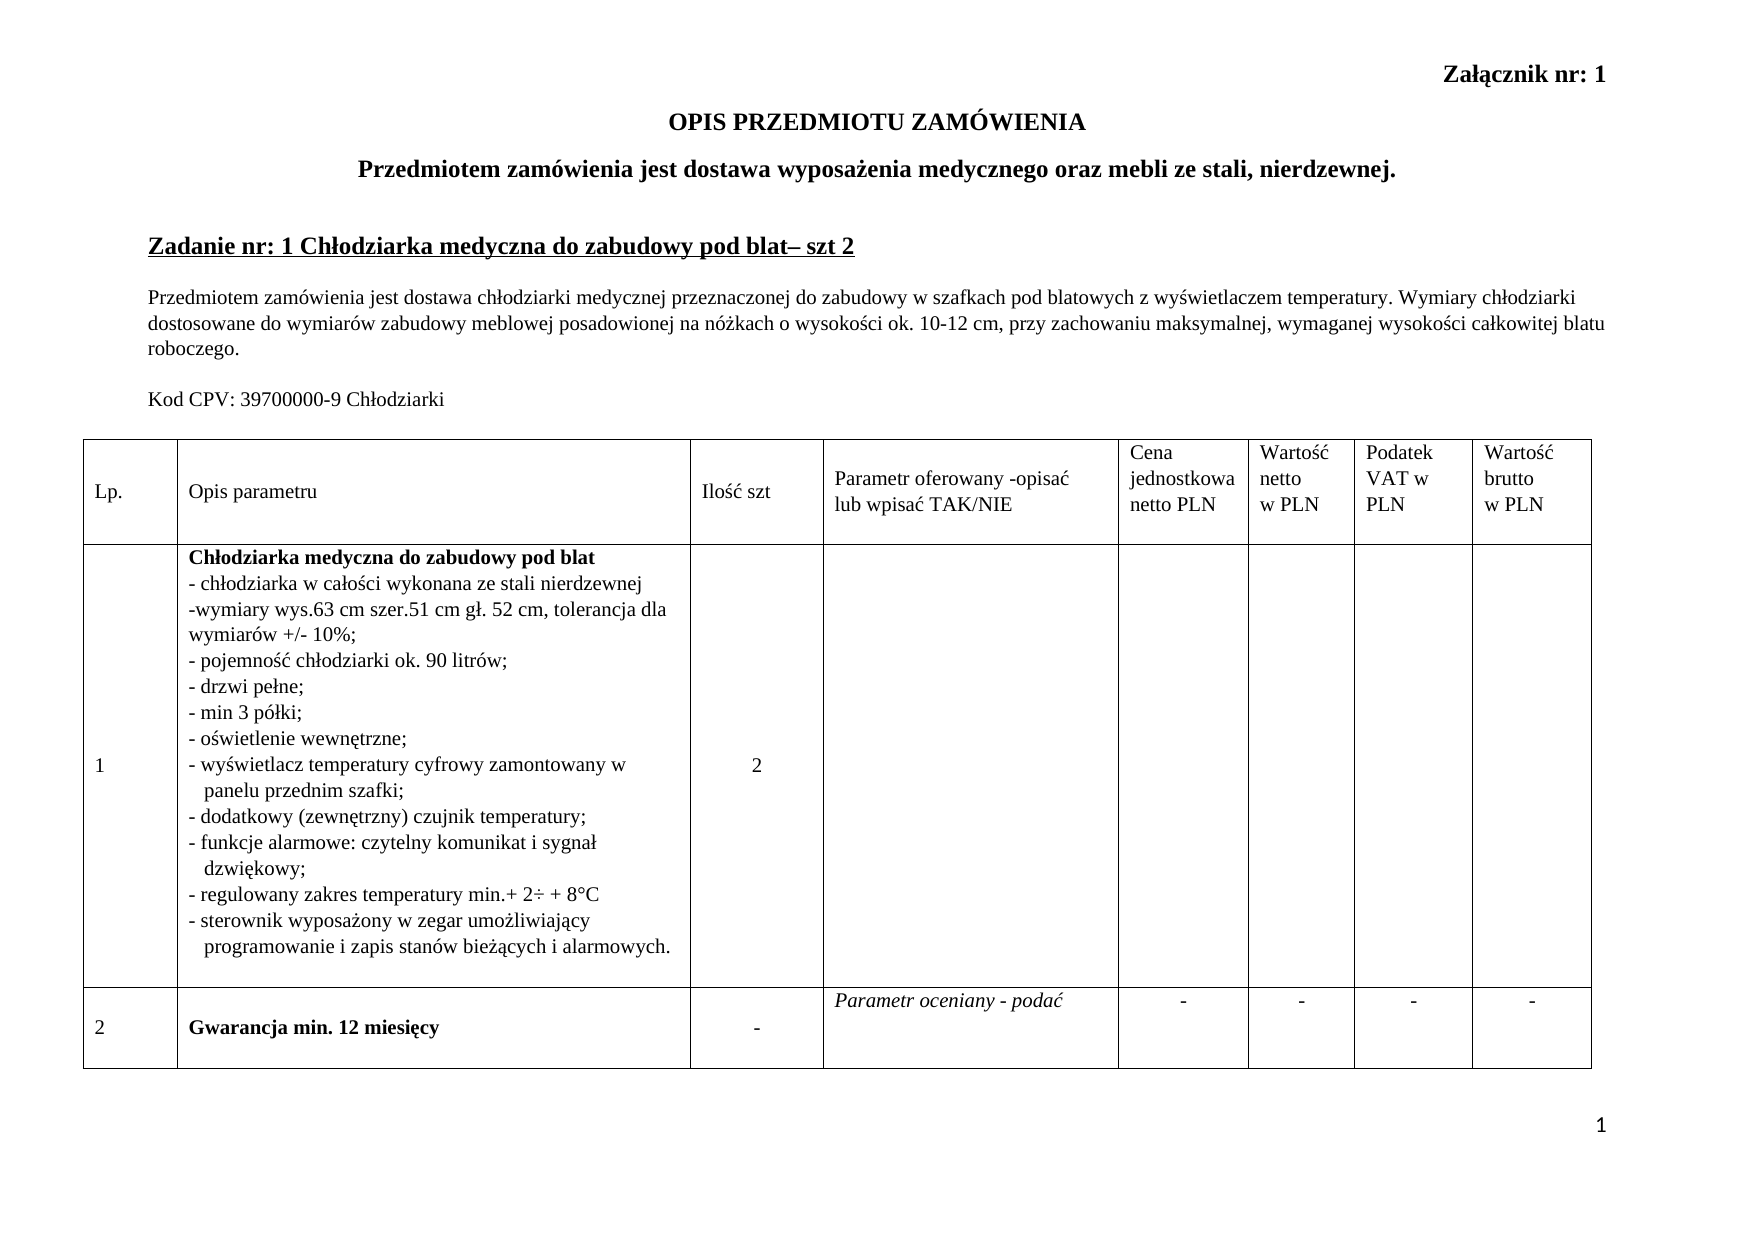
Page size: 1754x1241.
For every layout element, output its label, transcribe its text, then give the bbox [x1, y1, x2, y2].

table_cell [1355, 545, 1472, 987]
table_cell [1119, 545, 1248, 987]
table_cell 2 [691, 545, 823, 987]
text Przedmiotem zamówienia jest dostawa wyposażenia medycznego oraz mebli ze stali, nierdzewnej. [148, 154, 1606, 183]
table_header Lp. [84, 440, 177, 544]
subtitle Zadanie nr: 1 Chłodziarka medyczna do zabudowy pod blat– szt 2 [148, 231, 1606, 260]
table_cell 1 [84, 545, 177, 987]
table_cell - [1119, 988, 1248, 1068]
table_cell [1249, 545, 1354, 987]
table_header Parametr oferowany -opisać lub wpisać TAK/NIE [824, 440, 1118, 544]
table_cell 2 [84, 988, 177, 1068]
table_cell - [1355, 988, 1472, 1068]
table_cell [1473, 545, 1591, 987]
table_cell - [1473, 988, 1591, 1068]
table_cell - [1249, 988, 1354, 1068]
table_header Wartość netto w PLN [1249, 440, 1354, 544]
table_header Opis parametru [178, 440, 690, 544]
table_header Cena jednostkowa netto PLN [1119, 440, 1248, 544]
table_cell Parametr oceniany - podać [824, 988, 1118, 1068]
table_header Ilość szt [691, 440, 823, 544]
table_cell Gwarancja min. 12 miesięcy [178, 988, 690, 1068]
text OPIS PRZEDMIOTU ZAMÓWIENIA [148, 107, 1606, 136]
table_header Podatek VAT w PLN [1355, 440, 1472, 544]
text Przedmiotem zamówienia jest dostawa chłodziarki medycznej przeznaczonej do zabudowy w szafkach pod blatowych z wyświetlaczem temperatury. Wymiary chłodziarki dostosowane do wymiarów zabudowy meblowej posadowionej na nóżkach o wysokości ok. 10-12 cm, przy zachowaniu maksymalnej, wymaganej wysokości całkowitej blatu roboczego. [148, 285, 1606, 360]
table_cell Chłodziarka medyczna do zabudowy pod blat - chłodziarka w całości wykonana ze stali nierdzewnej -wymiary wys.63 cm szer.51 cm gł. 52 cm, tolerancja dla wymiarów +/- 10%; - pojemność chłodziarki ok. 90 litrów; - drzwi pełne; - min 3 półki; - oświetlenie wewnętrzne; - wyświetlacz temperatury cyfrowy zamontowany w panelu przednim szafki; - dodatkowy (zewnętrzny) czujnik temperatury; - funkcje alarmowe: czytelny komunikat i sygnał dzwiękowy; - regulowany zakres temperatury min.+ 2÷ + 8°C - sterownik wyposażony w zegar umożliwiający programowanie i zapis stanów bieżących i alarmowych. [178, 545, 690, 987]
text Kod CPV: 39700000-9 Chłodziarki [148, 387, 1606, 411]
table_header Wartość brutto w PLN [1473, 440, 1591, 544]
table_cell [824, 545, 1118, 987]
table_cell - [691, 988, 823, 1068]
text Załącznik nr: 1 [148, 59, 1606, 88]
